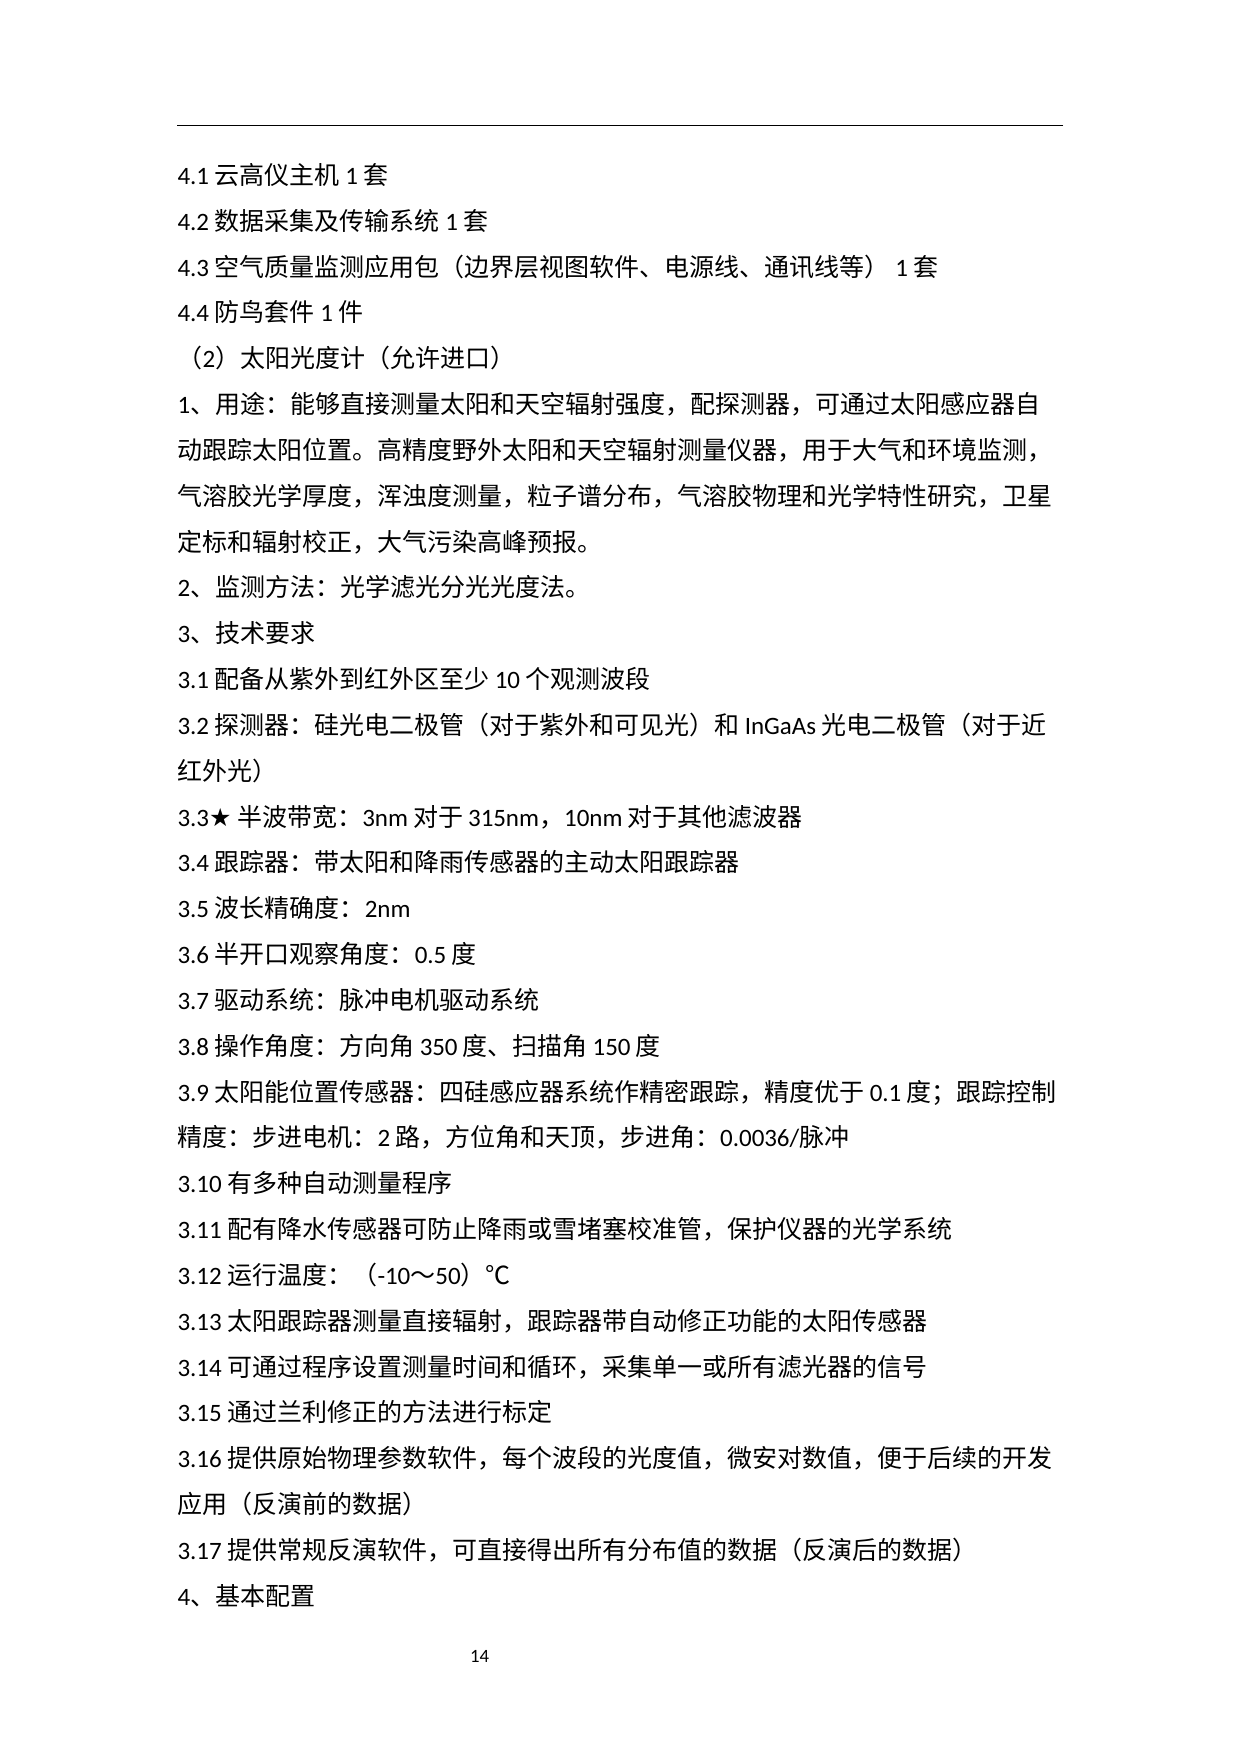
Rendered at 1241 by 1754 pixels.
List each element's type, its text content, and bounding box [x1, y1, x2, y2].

text 3.1 配备从紫外到红外区至少10个观测波段 [177, 652, 1063, 698]
text 4.1 云高仪主机 1套 [177, 148, 1063, 193]
text 4、基本配置 [177, 1568, 1063, 1614]
text 3.17 提供常规反演软件，可直接得出所有分布值的数据（反演后的数据） [177, 1523, 1063, 1568]
text 3.15 通过兰利修正的方法进行标定 [177, 1385, 1063, 1431]
text 4.3 空气质量监测应用包（边界层视图软件、电源线、通讯线等） 1套 [177, 239, 1063, 285]
text 3.16 提供原始物理参数软件，每个波段的光度值，微安对数值，便于后续的开发应用（反演前的数据） [177, 1431, 1063, 1523]
text 4.4 防鸟套件 1件 [177, 285, 1063, 331]
text 3.8 操作角度：方向角350度、扫描角150度 [177, 1018, 1063, 1064]
text 4.2 数据采集及传输系统 1套 [177, 193, 1063, 239]
text 3.12 运行温度：（-10～50）℃ [177, 1248, 1063, 1293]
text 3、技术要求 [177, 606, 1063, 652]
text 3.13 太阳跟踪器测量直接辐射，跟踪器带自动修正功能的太阳传感器 [177, 1293, 1063, 1339]
text 3.3★ 半波带宽：3nm对于315nm，10nm对于其他滤波器 [177, 789, 1063, 835]
text 3.11 配有降水传感器可防止降雨或雪堵塞校准管，保护仪器的光学系统 [177, 1202, 1063, 1248]
text 3.4 跟踪器：带太阳和降雨传感器的主动太阳跟踪器 [177, 835, 1063, 881]
text 1、用途：能够直接测量太阳和天空辐射强度，配探测器，可通过太阳感应器自动跟踪太阳位置。高精度野外太阳和天空辐射测量仪器，用于大气和环境监测，气溶胶光学厚度，浑浊度测量，粒子谱分布，气溶胶物理和光学特性研究，卫星定标和辐射校正，大气污染高峰预报。 [177, 377, 1063, 560]
text 3.10 有多种自动测量程序 [177, 1156, 1063, 1202]
text 2、监测方法：光学滤光分光光度法。 [177, 560, 1063, 606]
text 3.14 可通过程序设置测量时间和循环，采集单一或所有滤光器的信号 [177, 1339, 1063, 1385]
text 3.5 波长精确度：2nm [177, 881, 1063, 927]
text 3.9 太阳能位置传感器：四硅感应器系统作精密跟踪，精度优于0.1度；跟踪控制精度：步进电机：2路，方位角和天顶，步进角：0.0036/脉冲 [177, 1064, 1063, 1156]
text 3.2 探测器：硅光电二极管（对于紫外和可见光）和InGaAs光电二极管（对于近红外光） [177, 698, 1063, 789]
text （2）太阳光度计（允许进口） [177, 331, 1063, 377]
text 3.7 驱动系统：脉冲电机驱动系统 [177, 973, 1063, 1018]
text 3.6 半开口观察角度：0.5度 [177, 927, 1063, 973]
